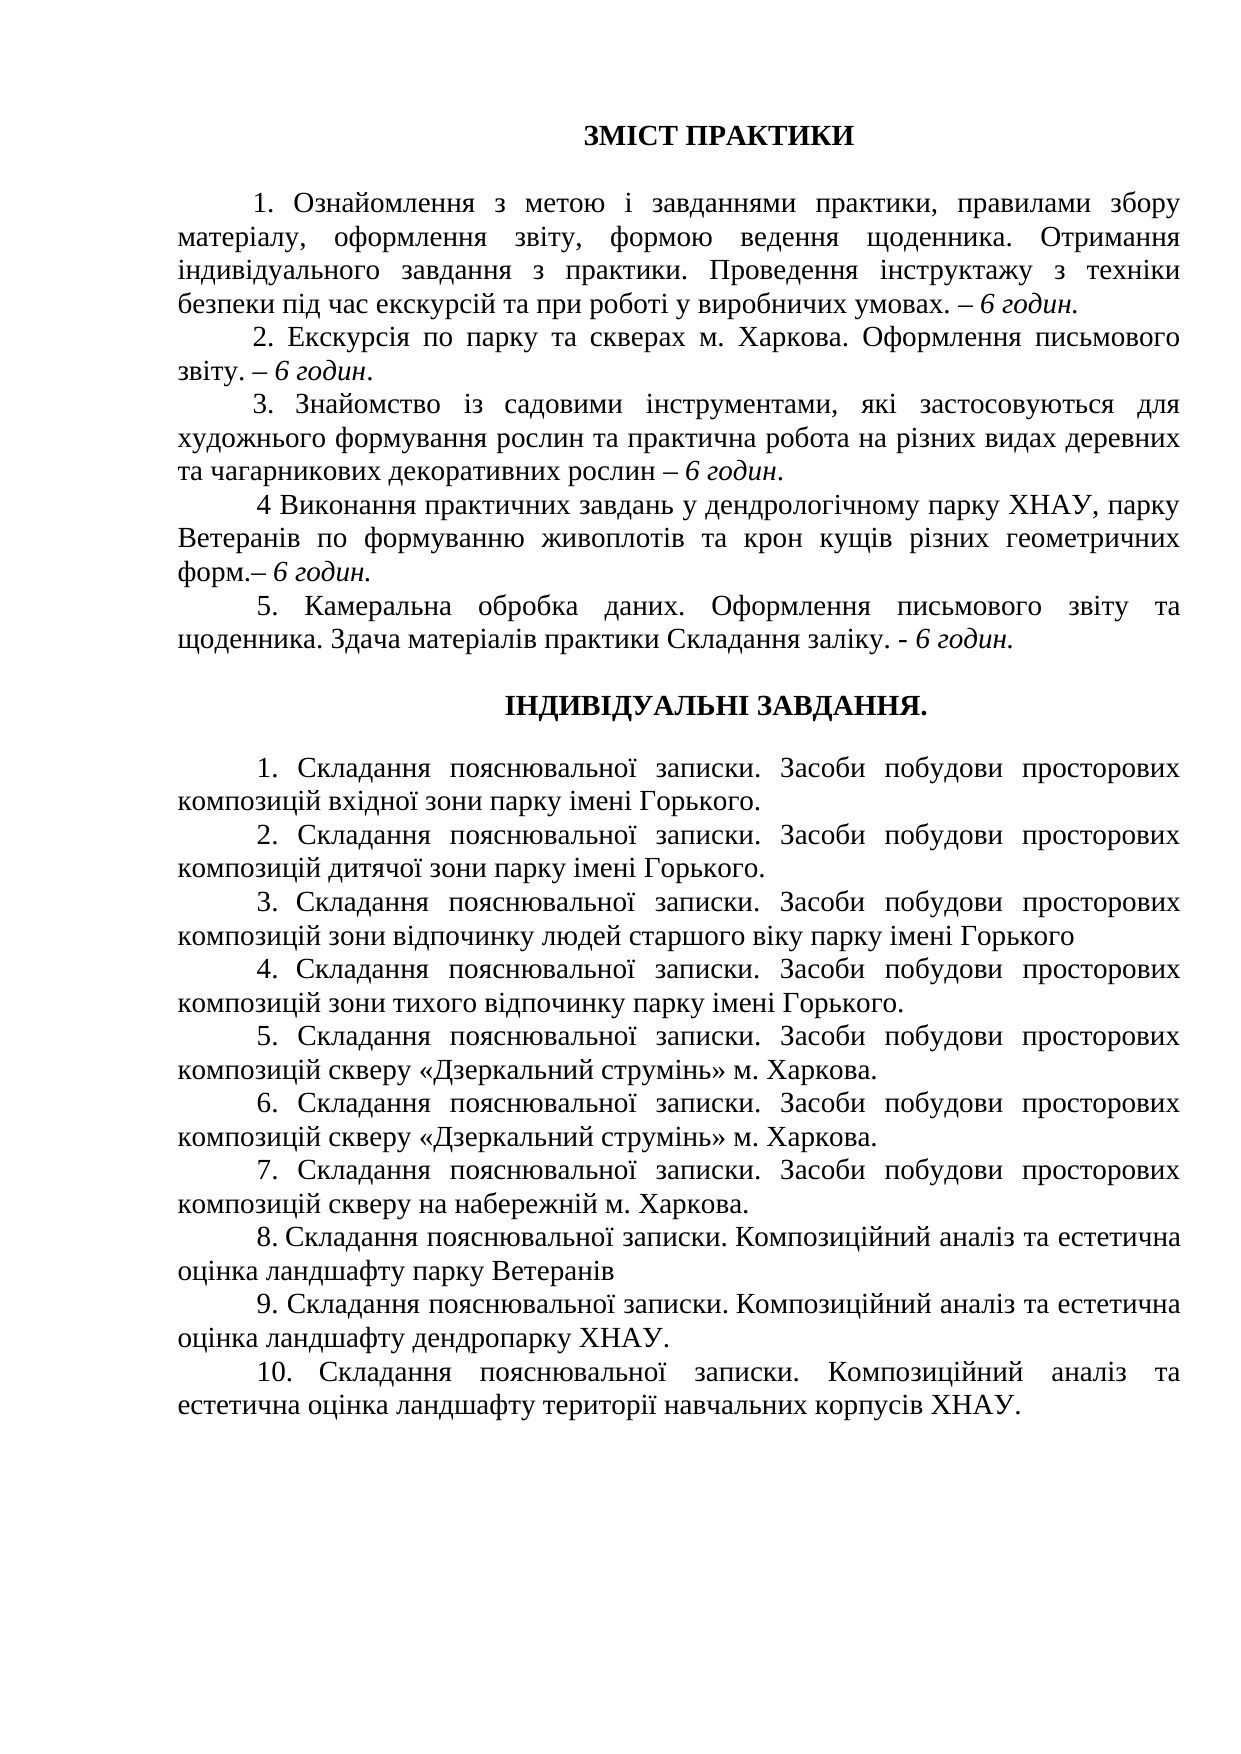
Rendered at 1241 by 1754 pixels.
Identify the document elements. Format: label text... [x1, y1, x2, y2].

text 1. Складання пояснювальної записки. Засоби побудови просторових композицій вхідної зони парку імені Горького. [177, 750, 1181, 817]
text 5. Складання пояснювальної записки. Засоби побудови просторових композицій скверу «Дзеркальний струмінь» м. Харкова. [177, 1018, 1181, 1085]
text Індивідуальні завдання. [177, 688, 1181, 722]
text 8. Складання пояснювальної записки. Композиційний аналіз та естетична оцінка ландшафту парку Ветеранів [177, 1219, 1181, 1287]
text 9. Складання пояснювальної записки. Композиційний аналіз та естетична оцінка ландшафту дендропарку ХНАУ. [177, 1287, 1181, 1354]
text 4 Виконання практичних завдань у дендрологічному парку ХНАУ, парку Ветеранів по формуванню живоплотів та крон кущів різних геометричних форм.– 6 годин. [177, 487, 1181, 588]
text 5. Камеральна обробка даних. Оформлення письмового звіту та щоденника. Здача матеріалів практики Складання заліку. - 6 годин. [177, 588, 1181, 655]
text 3. Складання пояснювальної записки. Засоби побудови просторових композицій зони відпочинку людей старшого віку парку імені Горького [177, 884, 1181, 951]
text 3. Знайомство із садовими інструментами, які застосовуються для художнього формування рослин та практична робота на різних видах деревних та чагарникових декоративних рослин – 6 годин. [177, 386, 1181, 487]
text 4. Складання пояснювальної записки. Засоби побудови просторових композицій зони тихого відпочинку парку імені Горького. [177, 951, 1181, 1018]
text 1. Ознайомлення з метою і завданнями практики, правилами збору матеріалу, оформлення звіту, формою ведення щоденника. Отримання індивідуального завдання з практики. Проведення інструктажу з техніки безпеки під час екскурсій та при роботі у виробничих умовах. – 6 годин. [177, 185, 1181, 319]
text 6. Складання пояснювальної записки. Засоби побудови просторових композицій скверу «Дзеркальний струмінь» м. Харкова. [177, 1085, 1181, 1152]
text 7. Складання пояснювальної записки. Засоби побудови просторових композицій скверу на набережній м. Харкова. [177, 1152, 1181, 1219]
text 2. Екскурсія по парку та скверах м. Харкова. Оформлення письмового звіту. – 6 годин. [177, 319, 1181, 386]
text 10. Складання пояснювальної записки. Композиційний аналіз та естетична оцінка ландшафту території навчальних корпусів ХНАУ. [177, 1354, 1181, 1421]
text 2. Складання пояснювальної записки. Засоби побудови просторових композицій дитячої зони парку імені Горького. [177, 817, 1181, 884]
text Зміст практики [177, 118, 1181, 152]
